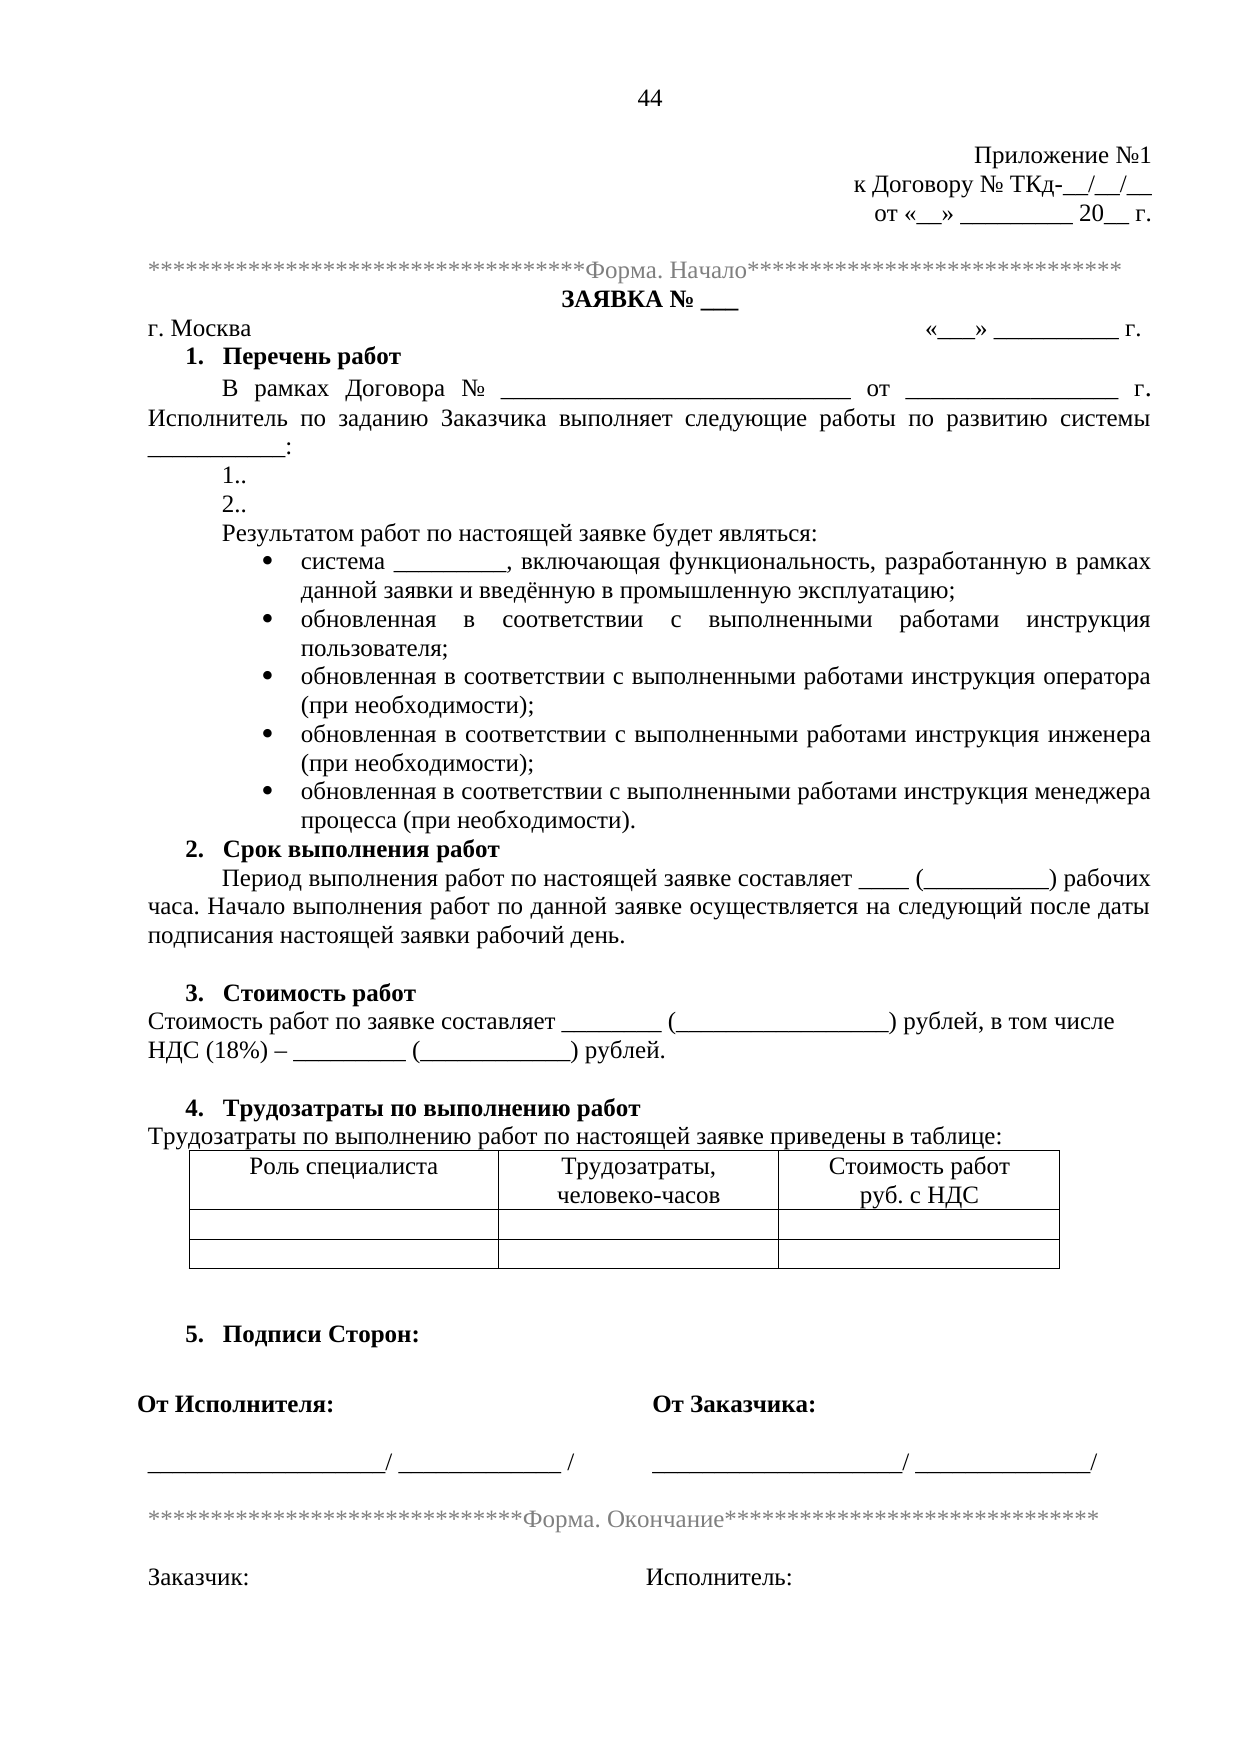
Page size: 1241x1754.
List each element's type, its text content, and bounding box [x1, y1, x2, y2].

text г. Москва «___» __________ г. [148, 313, 1152, 341]
text Период выполнения работ по настоящей заявке составляет ____ (__________) рабочих часа. Начало выполнения работ по данной заявке осуществляется на следующий после даты подписания настоящей заявки рабочий день. [148, 863, 1152, 949]
text Приложение №1 [148, 140, 1152, 169]
text В рамках Договора № ____________________________ от _________________ г. Исполнитель по заданию Заказчика выполняет следующие работы по развитию системы ___________: [148, 370, 1152, 460]
text к Договору № ТКд-__/__/__ [148, 169, 1152, 198]
text Стоимость работ по заявке составляет ________ (_________________) рублей, в том числе НДС (18%) – _________ (____________) рублей. [148, 1006, 1152, 1064]
table_header Трудозатраты, человеко-часов [499, 1151, 778, 1209]
table_header Стоимость работ руб. с НДС [779, 1151, 1059, 1209]
text Результатом работ по настоящей заявке будет являться: [148, 518, 1152, 546]
table_cell [779, 1210, 1059, 1238]
list Стоимость работ [185, 978, 1152, 1006]
table_header Роль специалиста [190, 1151, 498, 1209]
table_cell [190, 1240, 498, 1268]
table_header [634, 1562, 1140, 1599]
list Трудозатраты по выполнению работ [185, 1093, 1152, 1121]
list Перечень работ [185, 341, 1152, 370]
text ***********************************Форма. Начало****************************** [148, 255, 1152, 284]
list обновленная в соответствии с выполненными работами инструкция менеджера процесса (при необходимости). [263, 776, 1152, 834]
table_cell [499, 1210, 778, 1238]
text 2.. [148, 489, 1152, 518]
text 1.. [148, 460, 1152, 489]
list обновленная в соответствии с выполненными работами инструкция инженера (при необходимости); [263, 719, 1152, 776]
text от [148, 198, 1152, 226]
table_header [136, 1562, 634, 1599]
list обновленная в соответствии с выполненными работами инструкция оператора (при необходимости); [263, 661, 1152, 719]
list система _________, включающая функциональность, разработанную в рамках данной заявки и введённую в промышленную эксплуатацию; [263, 546, 1152, 604]
list обновленная в соответствии с выполненными работами инструкция пользователя; [263, 604, 1152, 661]
text заявка № ___ [148, 284, 1152, 313]
table_header От Заказчика: ____________________/ ______________/ [633, 1389, 1130, 1476]
table_cell [499, 1240, 778, 1268]
list Подписи Сторон: [185, 1319, 1152, 1348]
list Срок выполнения работ [185, 834, 1152, 863]
table_cell [190, 1210, 498, 1238]
text ******************************Форма. Окончание****************************** [148, 1504, 1152, 1533]
table_cell [779, 1240, 1059, 1268]
text Трудозатраты по выполнению работ по настоящей заявке приведены в таблице: [148, 1121, 1152, 1150]
table_header От Исполнителя: ___________________/ _____________ / [136, 1389, 633, 1476]
